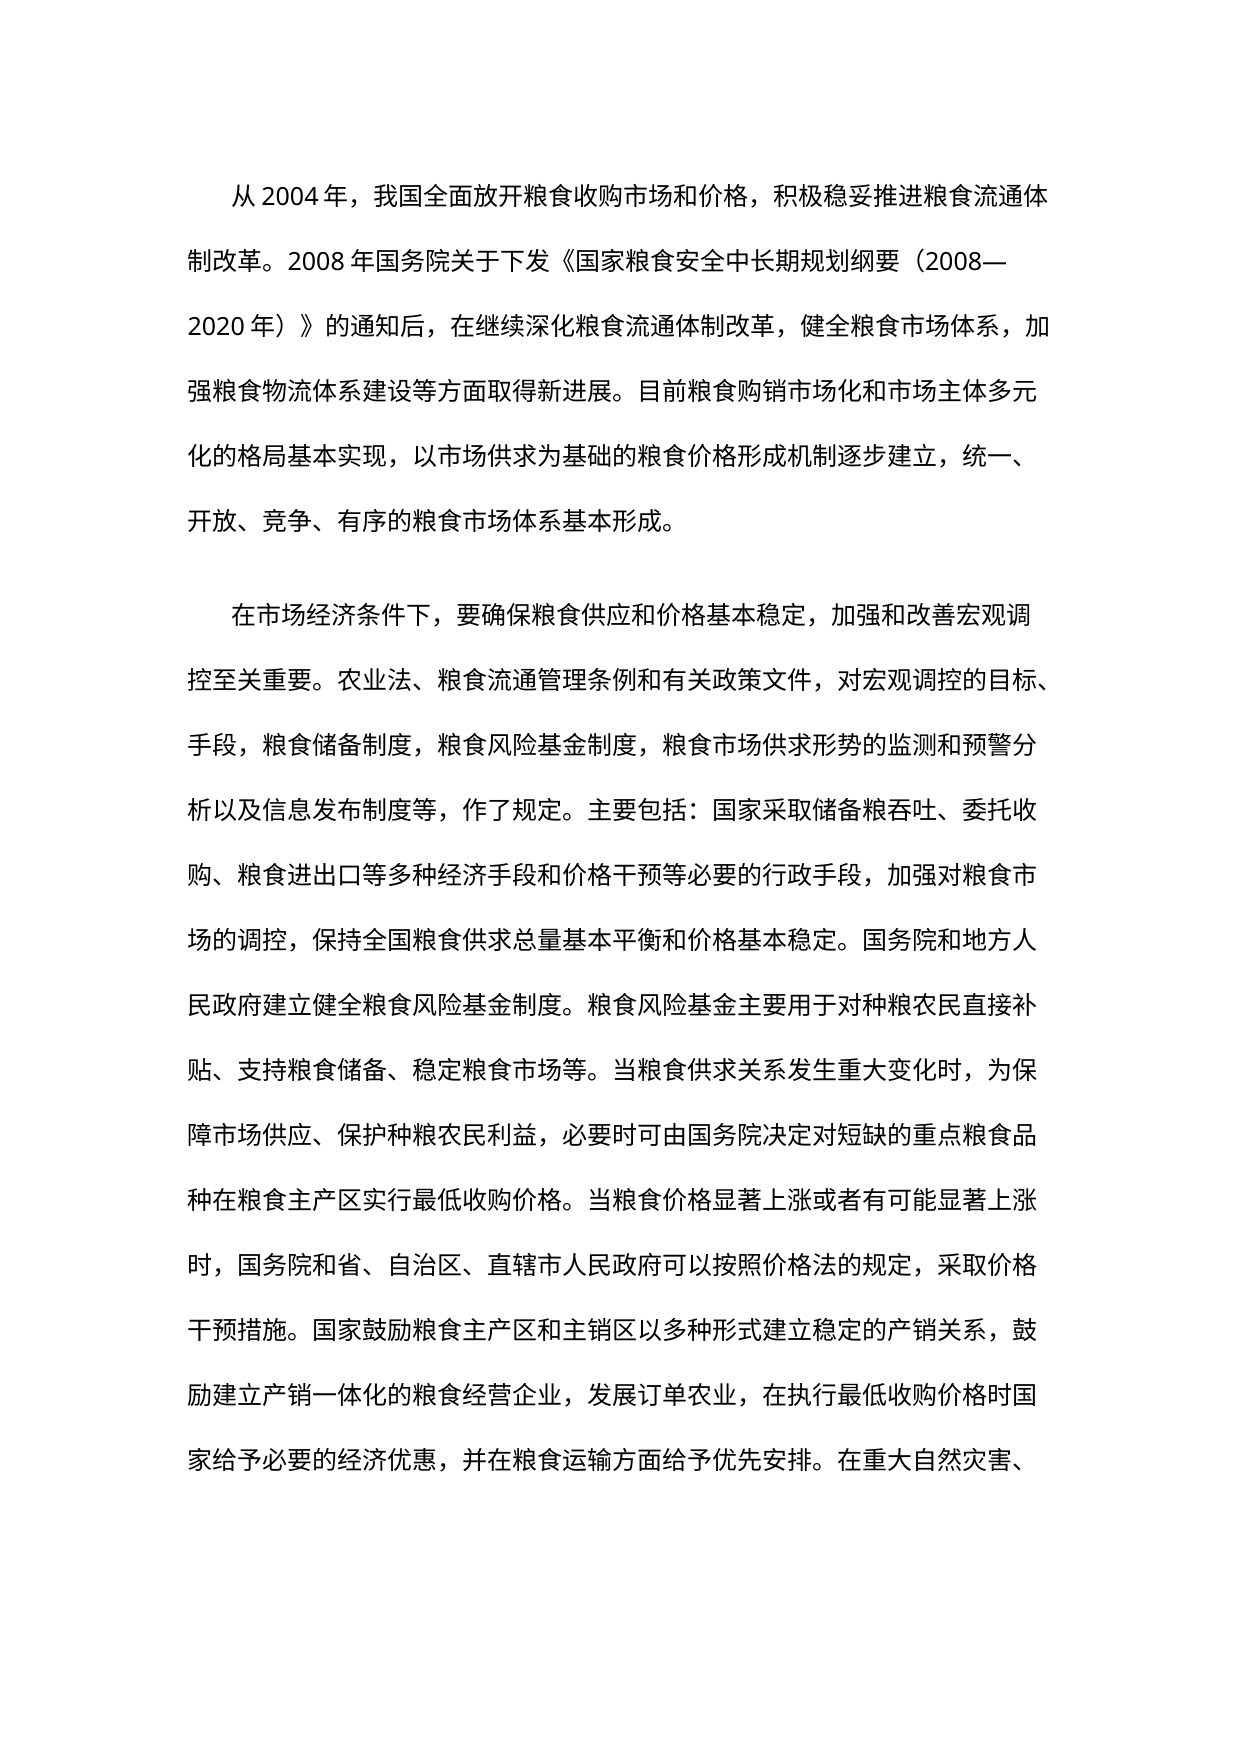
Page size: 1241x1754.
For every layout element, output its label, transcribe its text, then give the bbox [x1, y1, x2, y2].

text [187, 581, 1053, 1491]
text 从2004年，我国全面放开粮食收购市场和价格，积极稳妥推进粮食流通体制改革。2008年国务院关于下发《国家粮食安全中长期规划纲要（2008—2020年）》的通知后，在继续深化粮食流通体制改革，健全粮食市场体系，加强粮食物流体系建设等方面取得新进展。目前粮食购销市场化和市场主体多元化的格局基本实现，以市场供求为基础的粮食价格形成机制逐步建立，统一、开放、竞争、有序的粮食市场体系基本形成。 [187, 162, 1053, 552]
